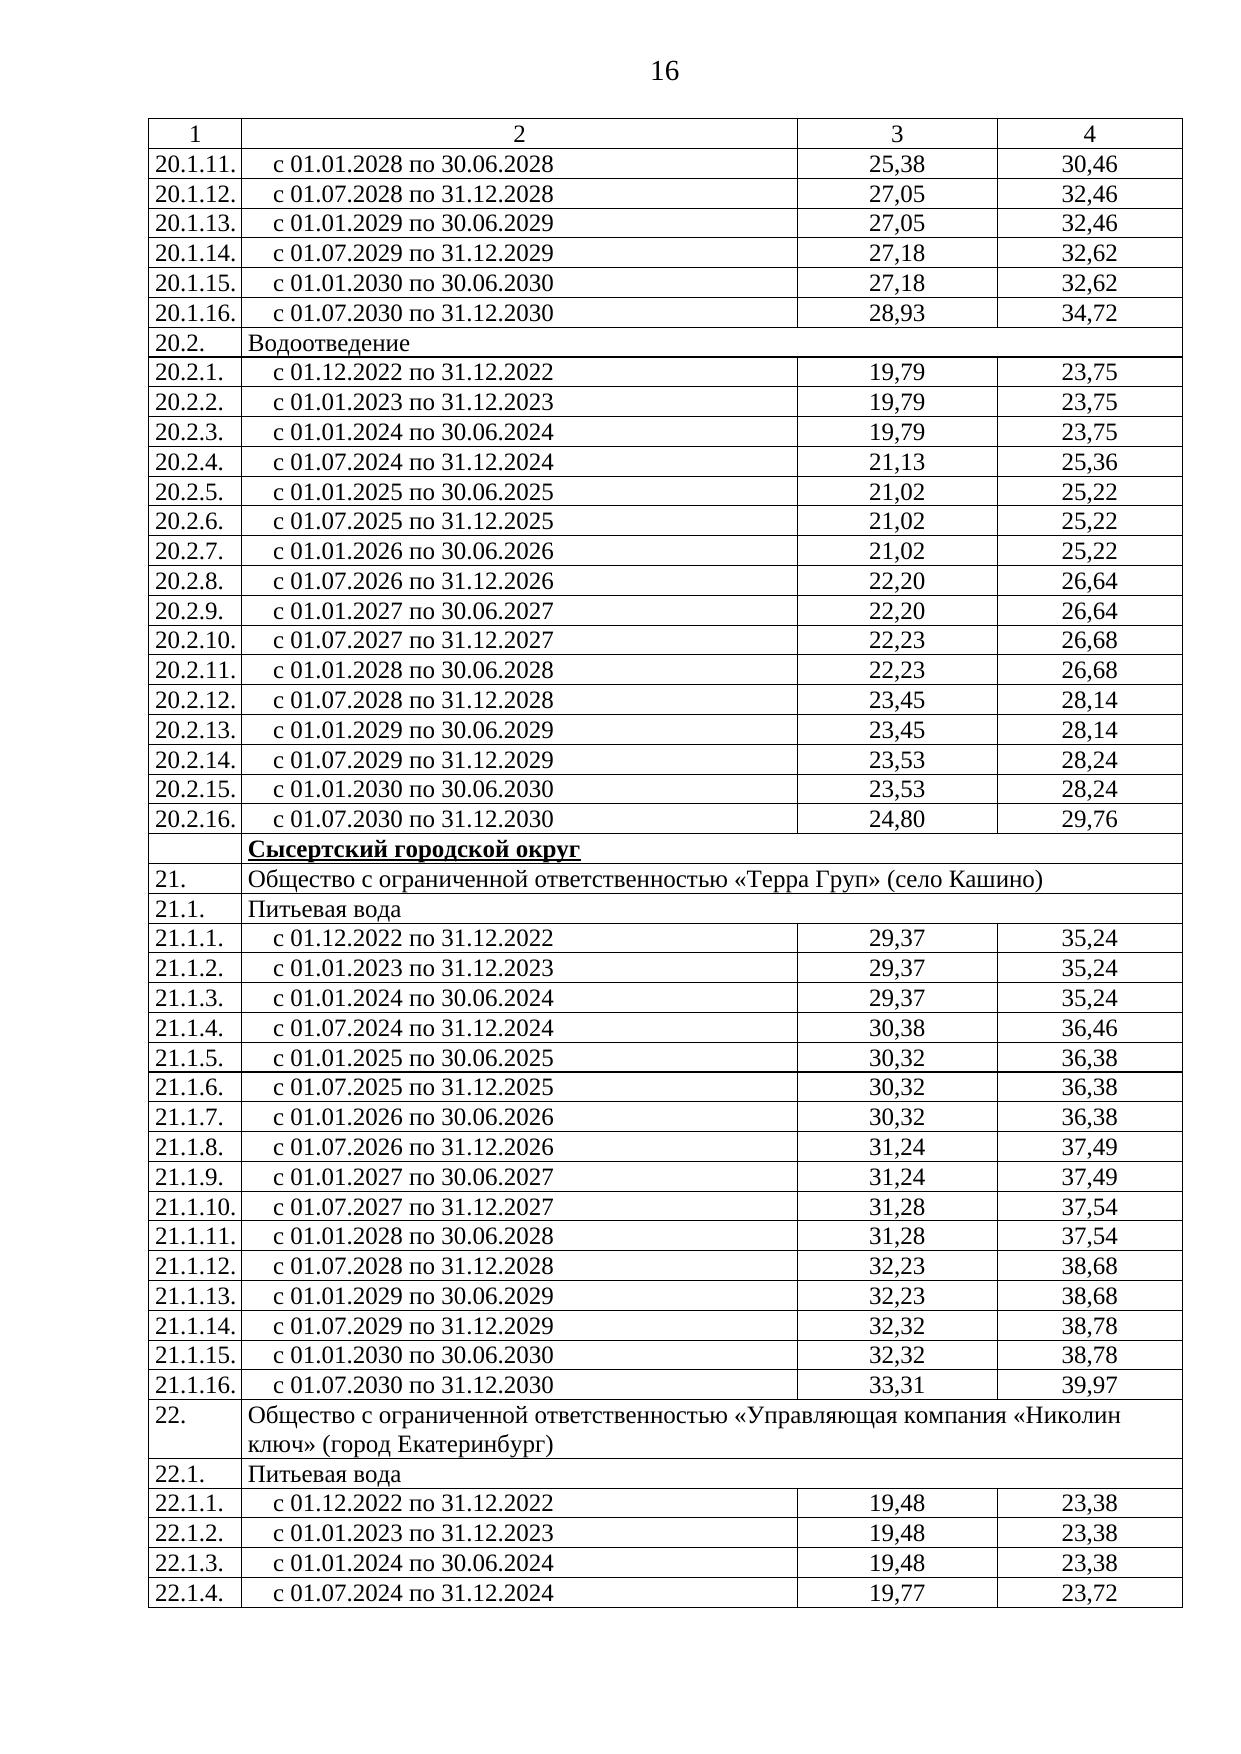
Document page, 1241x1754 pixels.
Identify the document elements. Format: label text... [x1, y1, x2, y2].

table_cell с 01.07.2024 по 31.12.2024 [242, 447, 797, 476]
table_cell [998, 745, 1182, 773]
table_cell 23,75 [998, 417, 1182, 446]
table_header 1 [149, 119, 241, 148]
table_cell 20.2.6. [149, 506, 241, 535]
table_cell 32,46 [998, 179, 1182, 207]
table_cell 25,38 [798, 149, 997, 178]
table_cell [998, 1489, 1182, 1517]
table_cell 20.2.2. [149, 387, 241, 416]
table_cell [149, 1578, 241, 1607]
table_cell 32,62 [998, 268, 1182, 297]
table_header 4 [998, 119, 1182, 148]
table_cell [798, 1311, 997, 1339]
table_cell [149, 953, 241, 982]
table_cell 28,93 [798, 298, 997, 327]
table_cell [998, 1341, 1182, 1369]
table_cell 19,79 [798, 387, 997, 416]
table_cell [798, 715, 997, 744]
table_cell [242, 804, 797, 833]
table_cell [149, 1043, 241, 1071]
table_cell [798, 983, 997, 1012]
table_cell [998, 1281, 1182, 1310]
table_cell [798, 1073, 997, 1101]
table_cell 20.1.16. [149, 298, 241, 327]
table_cell 20.1.11. [149, 149, 241, 178]
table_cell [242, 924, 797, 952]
table_cell с 01.01.2029 по 30.06.2029 [242, 209, 797, 237]
table_cell 19,79 [798, 358, 997, 386]
table_cell с 01.12.2022 по 31.12.2022 [242, 358, 797, 386]
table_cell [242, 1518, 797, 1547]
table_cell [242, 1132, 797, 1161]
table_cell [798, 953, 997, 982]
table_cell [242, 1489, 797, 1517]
table_cell 32,46 [998, 209, 1182, 237]
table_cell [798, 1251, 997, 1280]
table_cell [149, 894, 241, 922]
table_cell 27,18 [798, 238, 997, 267]
table_cell с 01.07.2025 по 31.12.2025 [242, 506, 797, 535]
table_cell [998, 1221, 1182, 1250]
table_cell 25,22 [998, 477, 1182, 505]
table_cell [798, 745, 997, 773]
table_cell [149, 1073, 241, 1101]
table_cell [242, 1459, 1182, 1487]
table_cell с 01.01.2027 по 30.06.2027 [242, 596, 797, 624]
table_cell 20.2.8. [149, 566, 241, 595]
table_cell 20.2.11. [149, 655, 241, 684]
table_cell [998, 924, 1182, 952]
table_cell с 01.01.2028 по 30.06.2028 [242, 149, 797, 178]
table_cell с 01.07.2028 по 31.12.2028 [242, 685, 797, 714]
table_cell 21,13 [798, 447, 997, 476]
table_cell 20.2.9. [149, 596, 241, 624]
table_cell 23,45 [798, 685, 997, 714]
table_cell с 01.07.2028 по 31.12.2028 [242, 179, 797, 207]
table_cell 21,02 [798, 536, 997, 565]
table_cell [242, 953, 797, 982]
table_cell 28,14 [998, 685, 1182, 714]
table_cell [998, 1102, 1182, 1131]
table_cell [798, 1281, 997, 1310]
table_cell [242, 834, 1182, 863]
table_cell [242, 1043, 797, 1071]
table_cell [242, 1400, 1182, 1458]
table_cell 20.2. [149, 328, 241, 356]
table_cell Водоотведение [242, 328, 1182, 356]
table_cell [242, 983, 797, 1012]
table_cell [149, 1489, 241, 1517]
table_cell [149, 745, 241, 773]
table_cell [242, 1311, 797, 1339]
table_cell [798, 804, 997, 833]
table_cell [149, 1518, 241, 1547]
table_cell 20.1.15. [149, 268, 241, 297]
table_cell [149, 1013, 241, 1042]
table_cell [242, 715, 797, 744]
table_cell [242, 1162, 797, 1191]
table_header 2 [242, 119, 797, 148]
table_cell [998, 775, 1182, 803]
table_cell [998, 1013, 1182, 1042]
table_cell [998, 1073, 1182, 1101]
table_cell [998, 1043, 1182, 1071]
table_cell с 01.01.2026 по 30.06.2026 [242, 536, 797, 565]
table_cell 20.2.5. [149, 477, 241, 505]
table_cell 23,75 [998, 387, 1182, 416]
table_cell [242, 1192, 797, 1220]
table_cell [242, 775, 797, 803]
table_cell 25,22 [998, 506, 1182, 535]
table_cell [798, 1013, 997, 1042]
table_header 3 [798, 119, 997, 148]
table_cell 21,02 [798, 506, 997, 535]
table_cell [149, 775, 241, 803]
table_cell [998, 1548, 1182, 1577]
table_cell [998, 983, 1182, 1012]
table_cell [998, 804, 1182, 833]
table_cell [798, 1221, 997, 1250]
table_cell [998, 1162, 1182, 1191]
table_cell с 01.07.2029 по 31.12.2029 [242, 238, 797, 267]
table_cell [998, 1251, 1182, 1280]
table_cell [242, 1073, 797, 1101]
table_cell 20.2.7. [149, 536, 241, 565]
table_cell 20.2.3. [149, 417, 241, 446]
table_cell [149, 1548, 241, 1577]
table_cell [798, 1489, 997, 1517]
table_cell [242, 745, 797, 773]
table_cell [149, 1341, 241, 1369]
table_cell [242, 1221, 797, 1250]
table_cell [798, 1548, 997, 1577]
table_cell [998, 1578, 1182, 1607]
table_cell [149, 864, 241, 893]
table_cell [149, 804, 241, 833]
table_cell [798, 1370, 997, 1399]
table_cell 23,75 [998, 358, 1182, 386]
table_cell 20.2.12. [149, 685, 241, 714]
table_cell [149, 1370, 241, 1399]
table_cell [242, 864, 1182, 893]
table_cell 26,64 [998, 566, 1182, 595]
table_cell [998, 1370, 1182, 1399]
table_cell 27,05 [798, 209, 997, 237]
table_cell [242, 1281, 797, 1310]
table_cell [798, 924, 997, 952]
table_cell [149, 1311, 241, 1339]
table_cell с 01.07.2027 по 31.12.2027 [242, 626, 797, 654]
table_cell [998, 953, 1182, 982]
table_cell 32,62 [998, 238, 1182, 267]
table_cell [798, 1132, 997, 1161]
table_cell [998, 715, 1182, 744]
table_cell 20.2.13. [149, 715, 241, 744]
table_cell с 01.07.2026 по 31.12.2026 [242, 566, 797, 595]
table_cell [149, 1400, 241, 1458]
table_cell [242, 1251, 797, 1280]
table_cell 22,23 [798, 626, 997, 654]
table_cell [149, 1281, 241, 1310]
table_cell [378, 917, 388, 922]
table_cell 25,22 [998, 536, 1182, 565]
table_cell 26,68 [998, 626, 1182, 654]
table_cell 22,20 [798, 566, 997, 595]
table_cell с 01.07.2030 по 31.12.2030 [242, 298, 797, 327]
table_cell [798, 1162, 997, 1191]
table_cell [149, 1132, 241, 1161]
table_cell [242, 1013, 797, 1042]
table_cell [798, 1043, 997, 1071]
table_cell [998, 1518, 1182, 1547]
table_cell 20.1.14. [149, 238, 241, 267]
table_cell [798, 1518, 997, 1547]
table_cell 22,20 [798, 596, 997, 624]
table_cell 21,02 [798, 477, 997, 505]
table_cell с 01.01.2023 по 31.12.2023 [242, 387, 797, 416]
table_cell с 01.01.2028 по 30.06.2028 [242, 655, 797, 684]
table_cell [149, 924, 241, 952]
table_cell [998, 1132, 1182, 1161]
table_cell 34,72 [998, 298, 1182, 327]
table_cell 26,68 [998, 655, 1182, 684]
table_cell 20.2.1. [149, 358, 241, 386]
table_cell 25,36 [998, 447, 1182, 476]
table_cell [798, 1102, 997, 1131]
table_cell с 01.01.2024 по 30.06.2024 [242, 417, 797, 446]
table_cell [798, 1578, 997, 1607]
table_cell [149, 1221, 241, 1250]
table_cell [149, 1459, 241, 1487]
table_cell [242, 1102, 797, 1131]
table_cell 20.1.12. [149, 179, 241, 207]
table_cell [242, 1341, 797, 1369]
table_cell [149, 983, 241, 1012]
table_cell 27,05 [798, 179, 997, 207]
table_cell 27,18 [798, 268, 997, 297]
table_cell с 01.01.2025 по 30.06.2025 [242, 477, 797, 505]
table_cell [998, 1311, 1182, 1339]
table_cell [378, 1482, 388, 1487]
table_cell с 01.01.2030 по 30.06.2030 [242, 268, 797, 297]
table_cell 22,23 [798, 655, 997, 684]
table_cell 30,46 [998, 149, 1182, 178]
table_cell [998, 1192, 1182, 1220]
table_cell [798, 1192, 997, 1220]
table_cell 19,79 [798, 417, 997, 446]
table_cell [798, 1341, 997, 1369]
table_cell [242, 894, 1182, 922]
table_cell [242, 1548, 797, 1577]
table_cell 20.2.4. [149, 447, 241, 476]
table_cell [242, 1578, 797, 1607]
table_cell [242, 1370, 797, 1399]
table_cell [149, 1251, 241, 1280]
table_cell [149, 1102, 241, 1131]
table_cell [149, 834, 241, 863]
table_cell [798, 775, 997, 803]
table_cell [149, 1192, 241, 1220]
table_cell 20.1.13. [149, 209, 241, 237]
table_cell 26,64 [998, 596, 1182, 624]
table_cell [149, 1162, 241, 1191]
table_cell 20.2.10. [149, 626, 241, 654]
